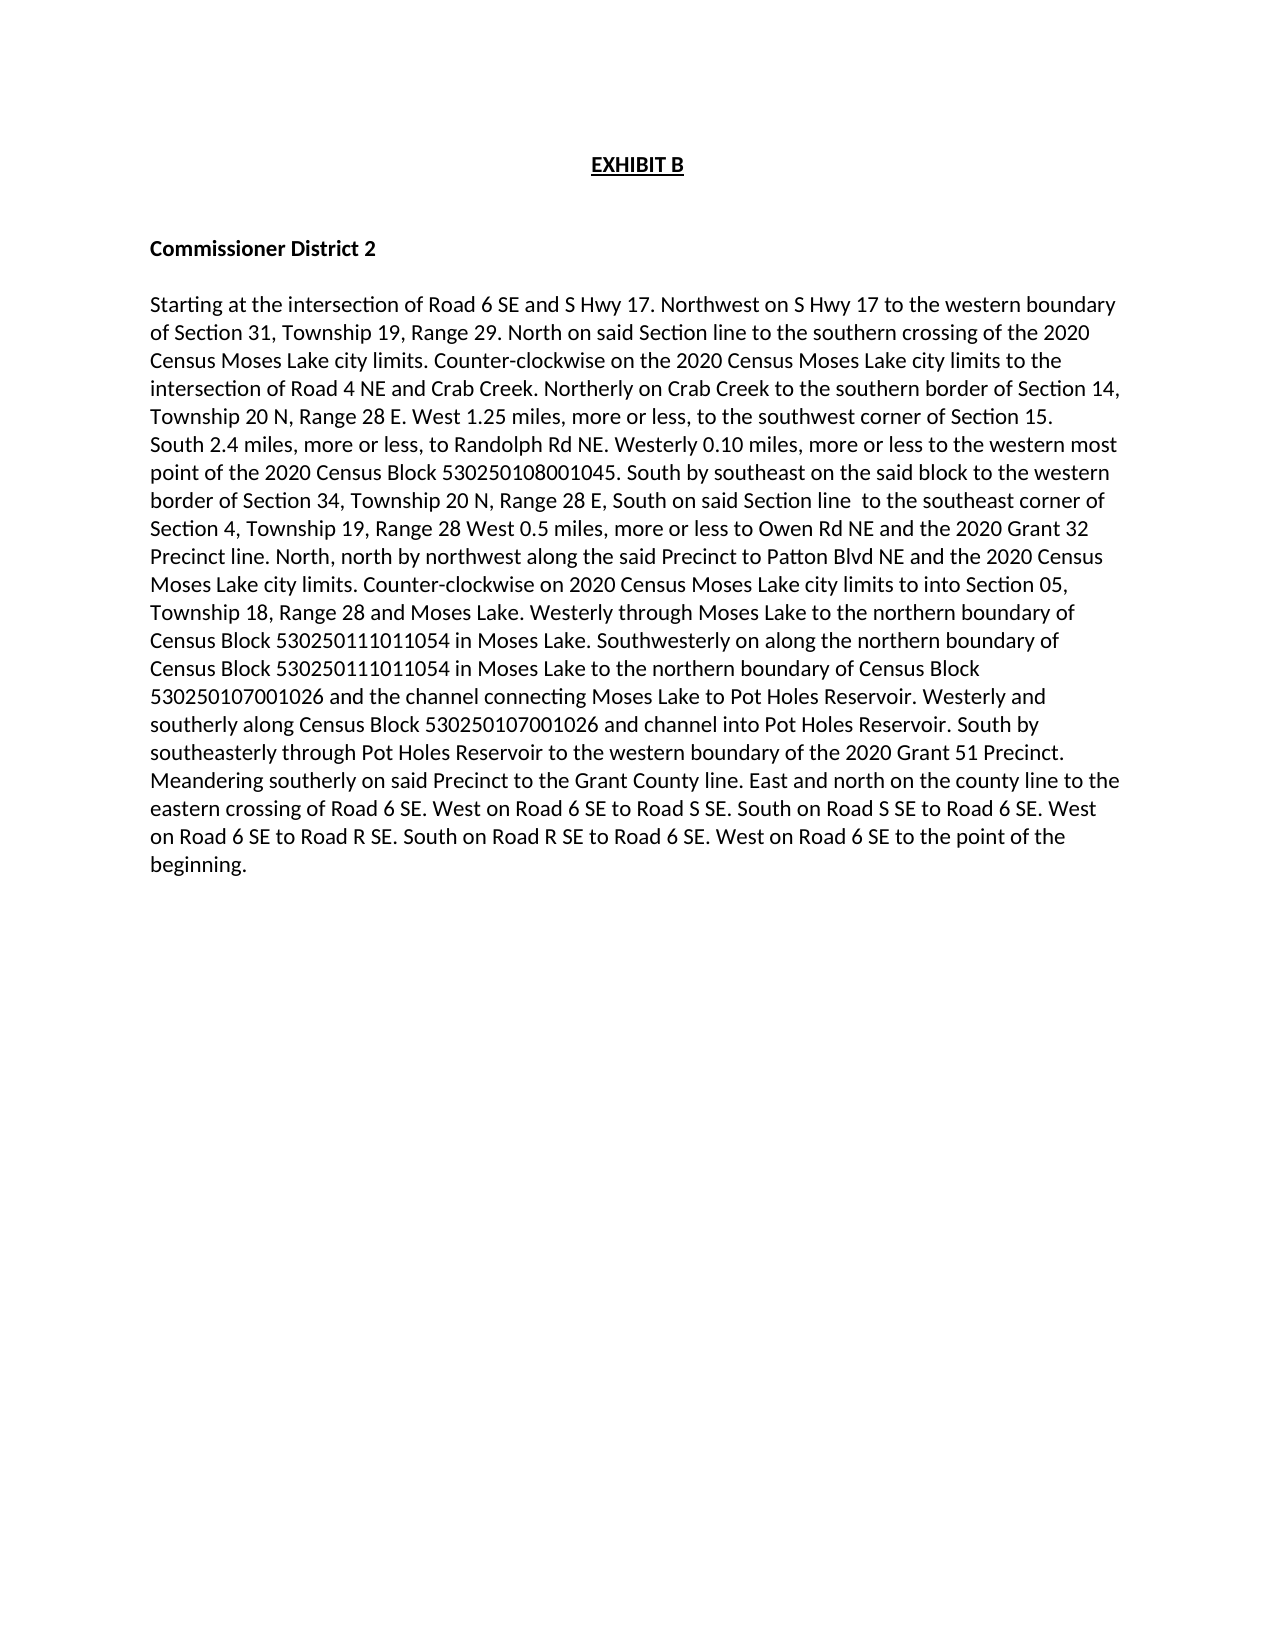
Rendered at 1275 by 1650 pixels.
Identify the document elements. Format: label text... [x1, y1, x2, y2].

text South 2.4 miles, more or less, to Randolph Rd NE. Westerly 0.10 miles, more or less to the western most point of the 2020 Census Block 530250108001045. South by southeast on the said block to the western border of Section 34, Township 20 N, Range 28 E, South on said Section line to the southeast corner of Section 4, Township 19, Range 28 West 0.5 miles, more or less to Owen Rd NE and the 2020 Grant 32 Precinct line. North, north by northwest along the said Precinct to Patton Blvd NE and the 2020 Census [150, 430, 1125, 570]
text Commissioner District 2 [150, 234, 1125, 262]
text Starting at the intersection of Road 6 SE and S Hwy 17. Northwest on S Hwy 17 to the western boundary of Section 31, Township 19, Range 29. North on said Section line to the southern crossing of the 2020 Census Moses Lake city limits. Counter-clockwise on the 2020 Census Moses Lake city limits to the intersection of Road 4 NE and Crab Creek. Northerly on Crab Creek to the southern border of Section 14, Township 20 N, Range 28 E. West 1.25 miles, more or less, to the southwest corner of Section 15. [150, 290, 1125, 430]
text Moses Lake city limits. Counter-clockwise on 2020 Census Moses Lake city limits to into Section 05, Township 18, Range 28 and Moses Lake. Westerly through Moses Lake to the northern boundary of Census Block 530250111011054 in Moses Lake. Southwesterly on along the northern boundary of Census Block 530250111011054 in Moses Lake to the northern boundary of Census Block 530250107001026 and the channel connecting Moses Lake to Pot Holes Reservoir. Westerly and southerly along Census Block 530250107001026 and channel into Pot Holes Reservoir. South by southeasterly through Pot Holes Reservoir to the western boundary of the 2020 Grant 51 Precinct. [150, 570, 1125, 766]
text EXHIBIT B [150, 150, 1125, 178]
text Meandering southerly on said Precinct to the Grant County line. East and north on the county line to the eastern crossing of Road 6 SE. West on Road 6 SE to Road S SE. South on Road S SE to Road 6 SE. West on Road 6 SE to Road R SE. South on Road R SE to Road 6 SE. West on Road 6 SE to the point of the beginning. [150, 766, 1125, 878]
